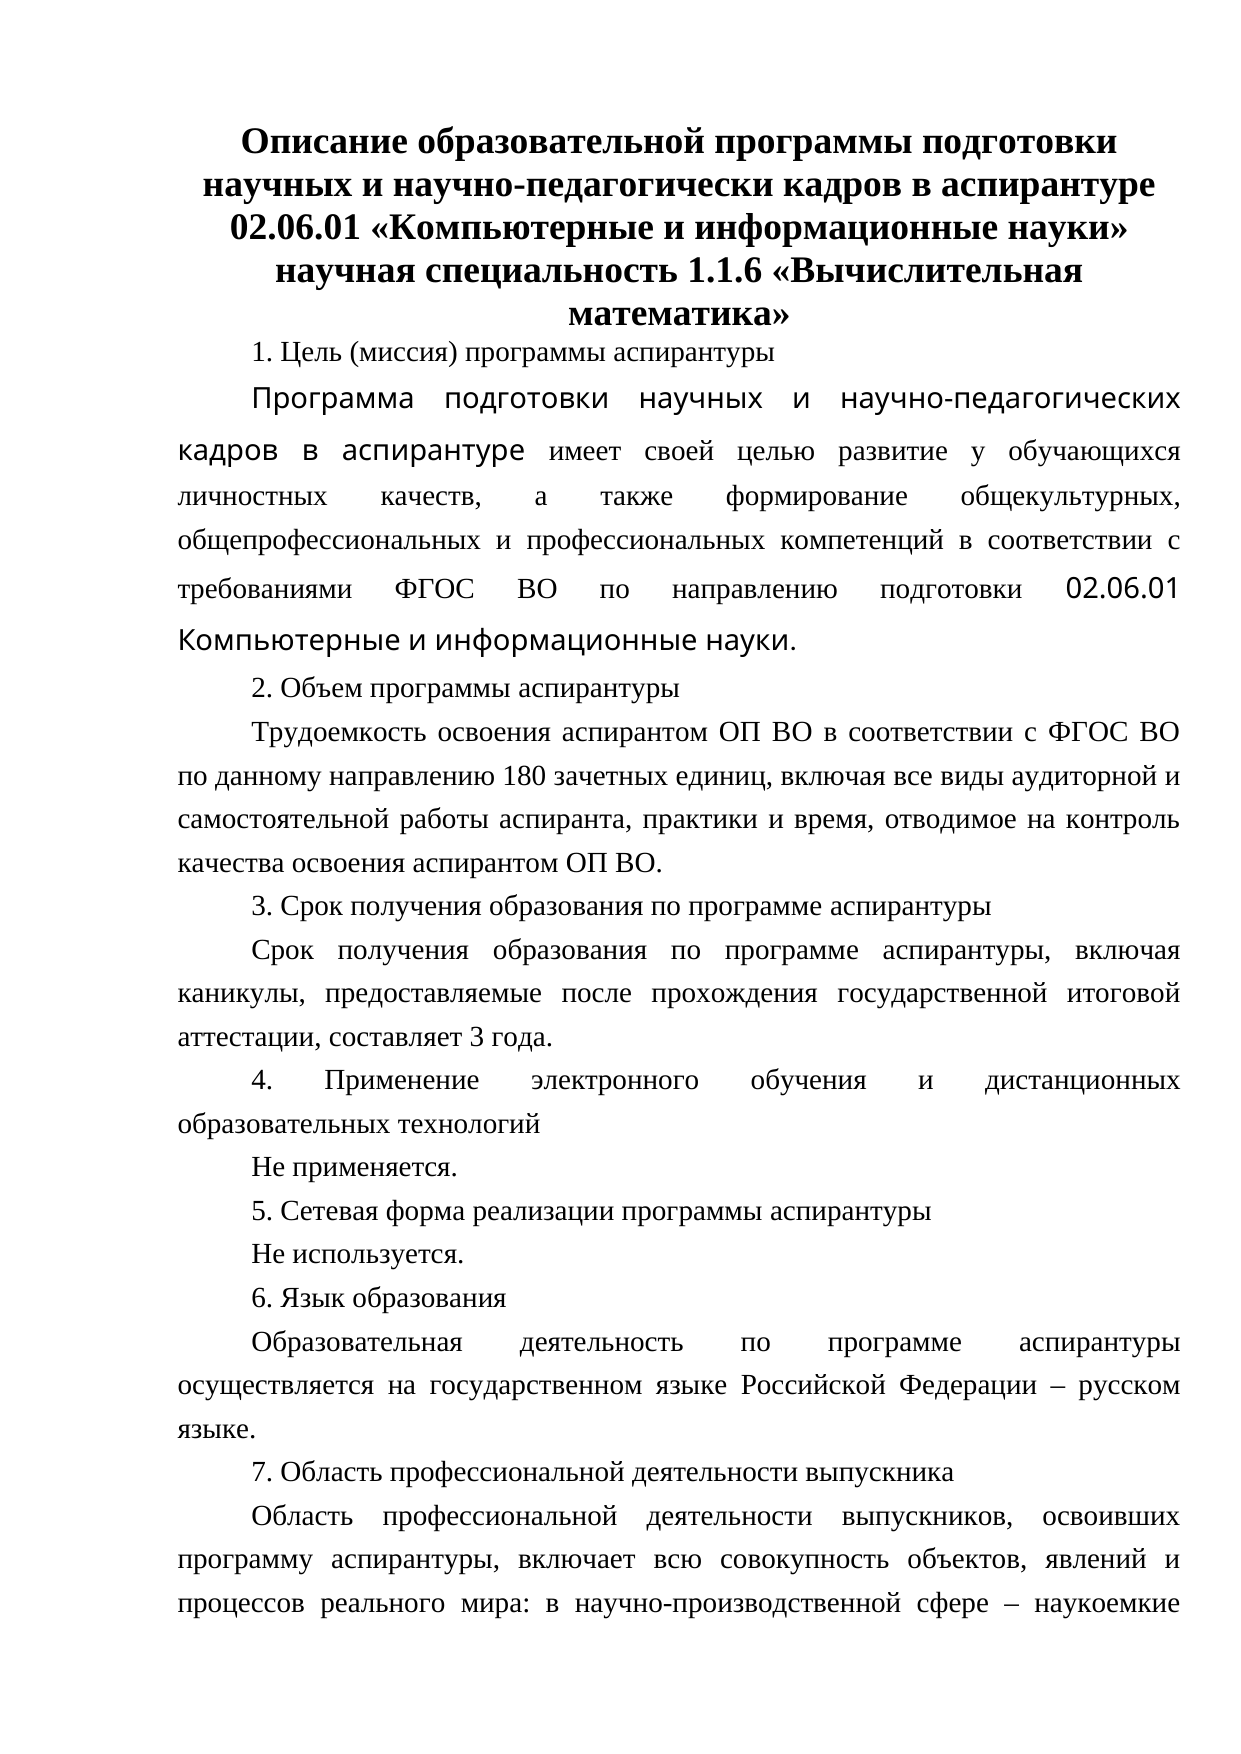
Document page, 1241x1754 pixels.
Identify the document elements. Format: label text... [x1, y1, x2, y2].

text научная специальность 1.1.6 «Вычислительная математика» [177, 247, 1181, 334]
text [177, 1498, 1181, 1618]
text Срок получения образования по программе аспирантуры, включая каникулы, предоставляемые после прохождения государственной итоговой аттестации, составляет 3 года. [177, 932, 1181, 1052]
text 7. Область профессиональной деятельности выпускника [177, 1454, 1181, 1488]
text Программа подготовки научных и научно-педагогических кадров в аспирантуре имеет своей целью развитие у обучающихся личностных качеств, а также формирование общекультурных, общепрофессиональных и профессиональных компетенций в соответствии с требованиями ФГОС ВО по направлению подготовки 02.06.01 Компьютерные и информационные науки. [177, 377, 1181, 659]
text 2. Объем программы аспирантуры [177, 671, 1181, 704]
text Образовательная деятельность по программе аспирантуры осуществляется на государственном языке Российской Федерации – русском языке. [177, 1324, 1181, 1444]
text 3. Срок получения образования по программе аспирантуры [177, 888, 1181, 922]
text Трудоемкость освоения аспирантом ОП ВО в соответствии с ФГОС ВО по данному направлению 180 зачетных единиц, включая все виды аудиторной и самостоятельной работы аспиранта, практики и время, отводимое на контроль качества освоения аспирантом ОП ВО. [177, 714, 1181, 878]
text Не применяется. [177, 1149, 1181, 1183]
text Описание образовательной программы подготовки научных и научно-педагогически кадров в аспирантуре 02.06.01 «Компьютерные и информационные науки» [177, 118, 1181, 247]
text 1. Цель (миссия) программы аспирантуры [177, 334, 1181, 367]
text 5. Сетевая форма реализации программы аспирантуры [177, 1193, 1181, 1227]
text Не используется. [177, 1237, 1181, 1270]
text 4. Применение электронного обучения и дистанционных образовательных технологий [177, 1062, 1181, 1139]
text 6. Язык образования [177, 1280, 1181, 1314]
